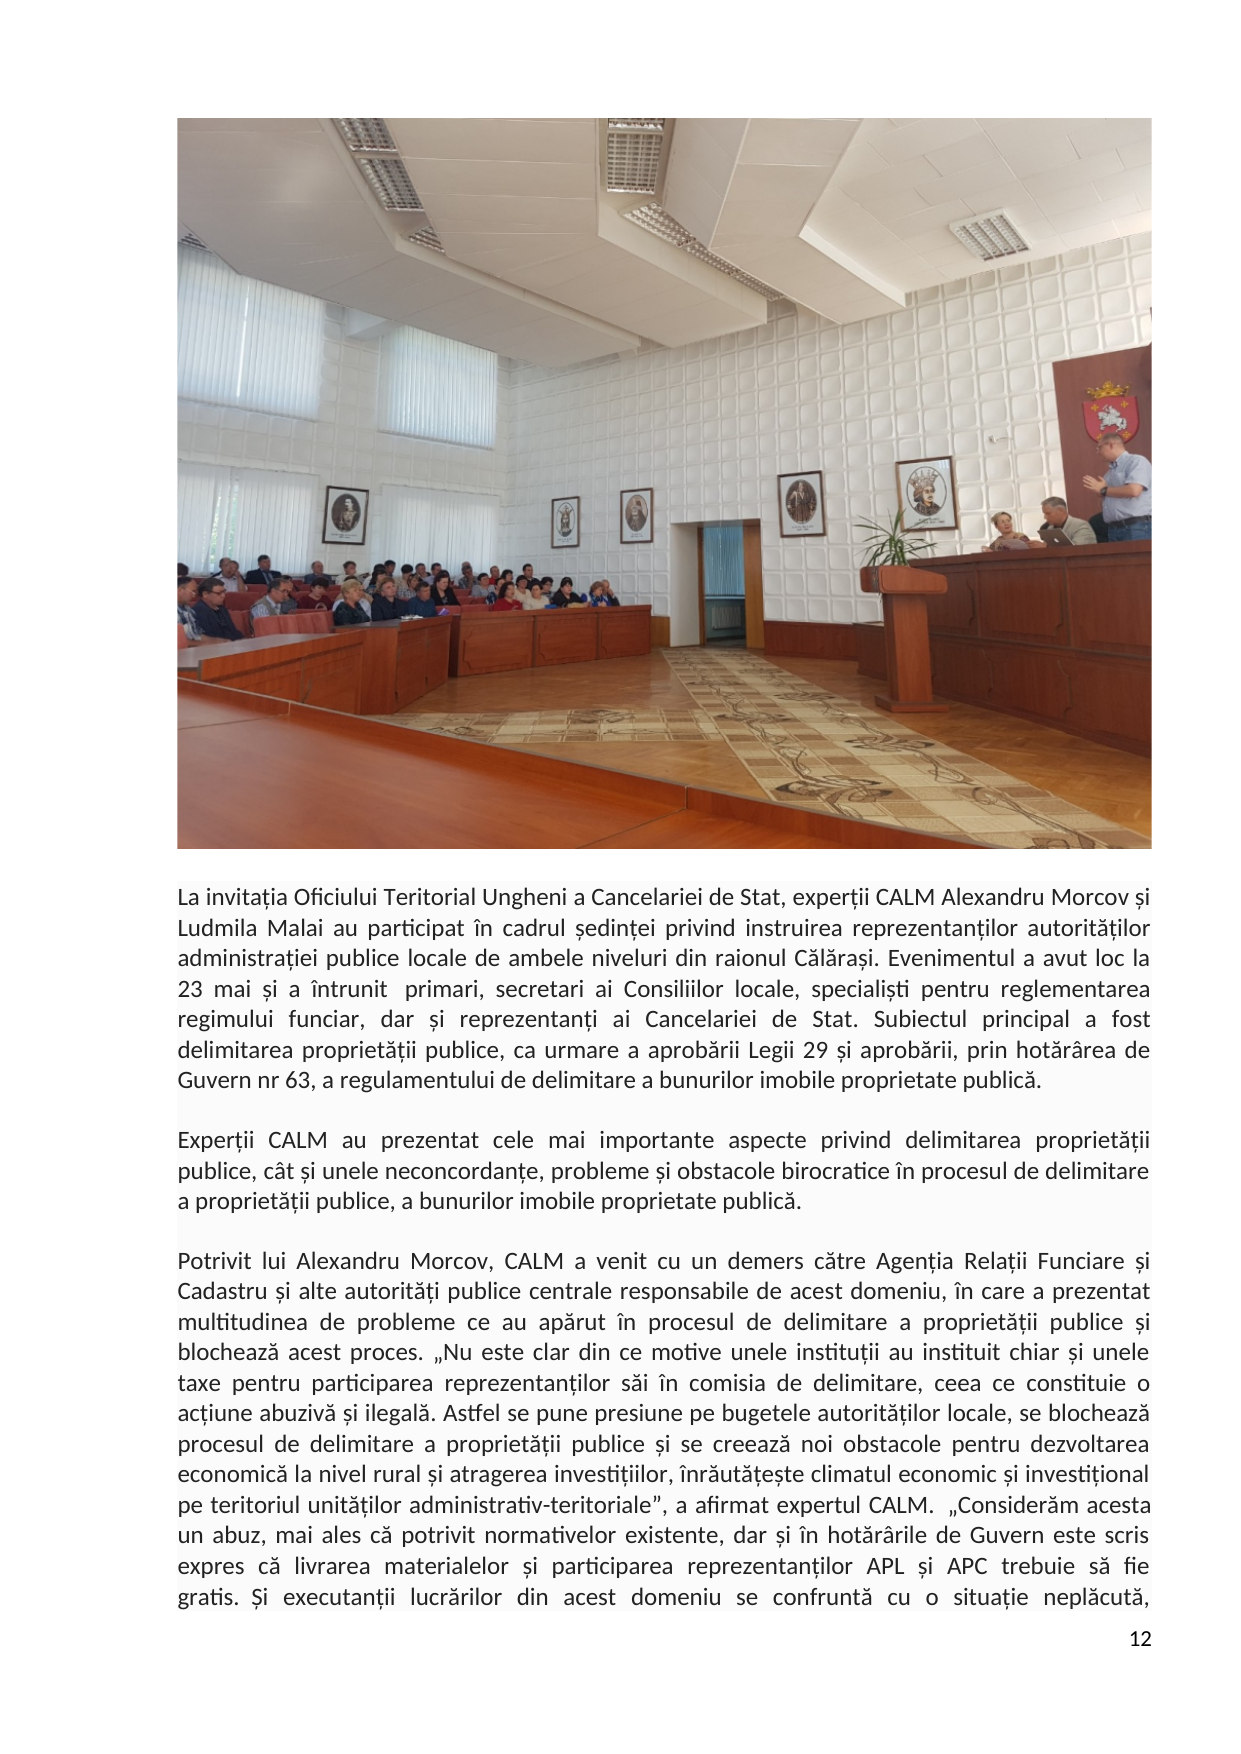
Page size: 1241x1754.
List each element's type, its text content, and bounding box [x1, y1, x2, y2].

picture [177, 118, 1152, 849]
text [177, 1245, 1152, 1611]
text La invitația Oficiului Teritorial Ungheni a Cancelariei de Stat, experții CALM Alexandru Morcov și Ludmila Malai au participat în cadrul ședinței privind instruirea reprezentanților autorităților administrației publice locale de ambele niveluri din raionul Călărași. Evenimentul a avut loc la 23 mai și a întrunit primari, secretari ai Consiliilor locale, specialiști pentru reglementarea regimului funciar, dar și reprezentanți ai Cancelariei de Stat. Subiectul principal a fost delimitarea proprietății publice, ca urmare a aprobării Legii 29 și aprobării, prin hotărârea de Guvern nr 63, a regulamentului de delimitare a bunurilor imobile proprietate publică. [177, 881, 1152, 1095]
text Experții CALM au prezentat cele mai importante aspecte privind delimitarea proprietății publice, cât și unele neconcordanțe, probleme și obstacole birocratice în procesul de delimitare a proprietății publice, a bunurilor imobile proprietate publică. [177, 1124, 1152, 1216]
